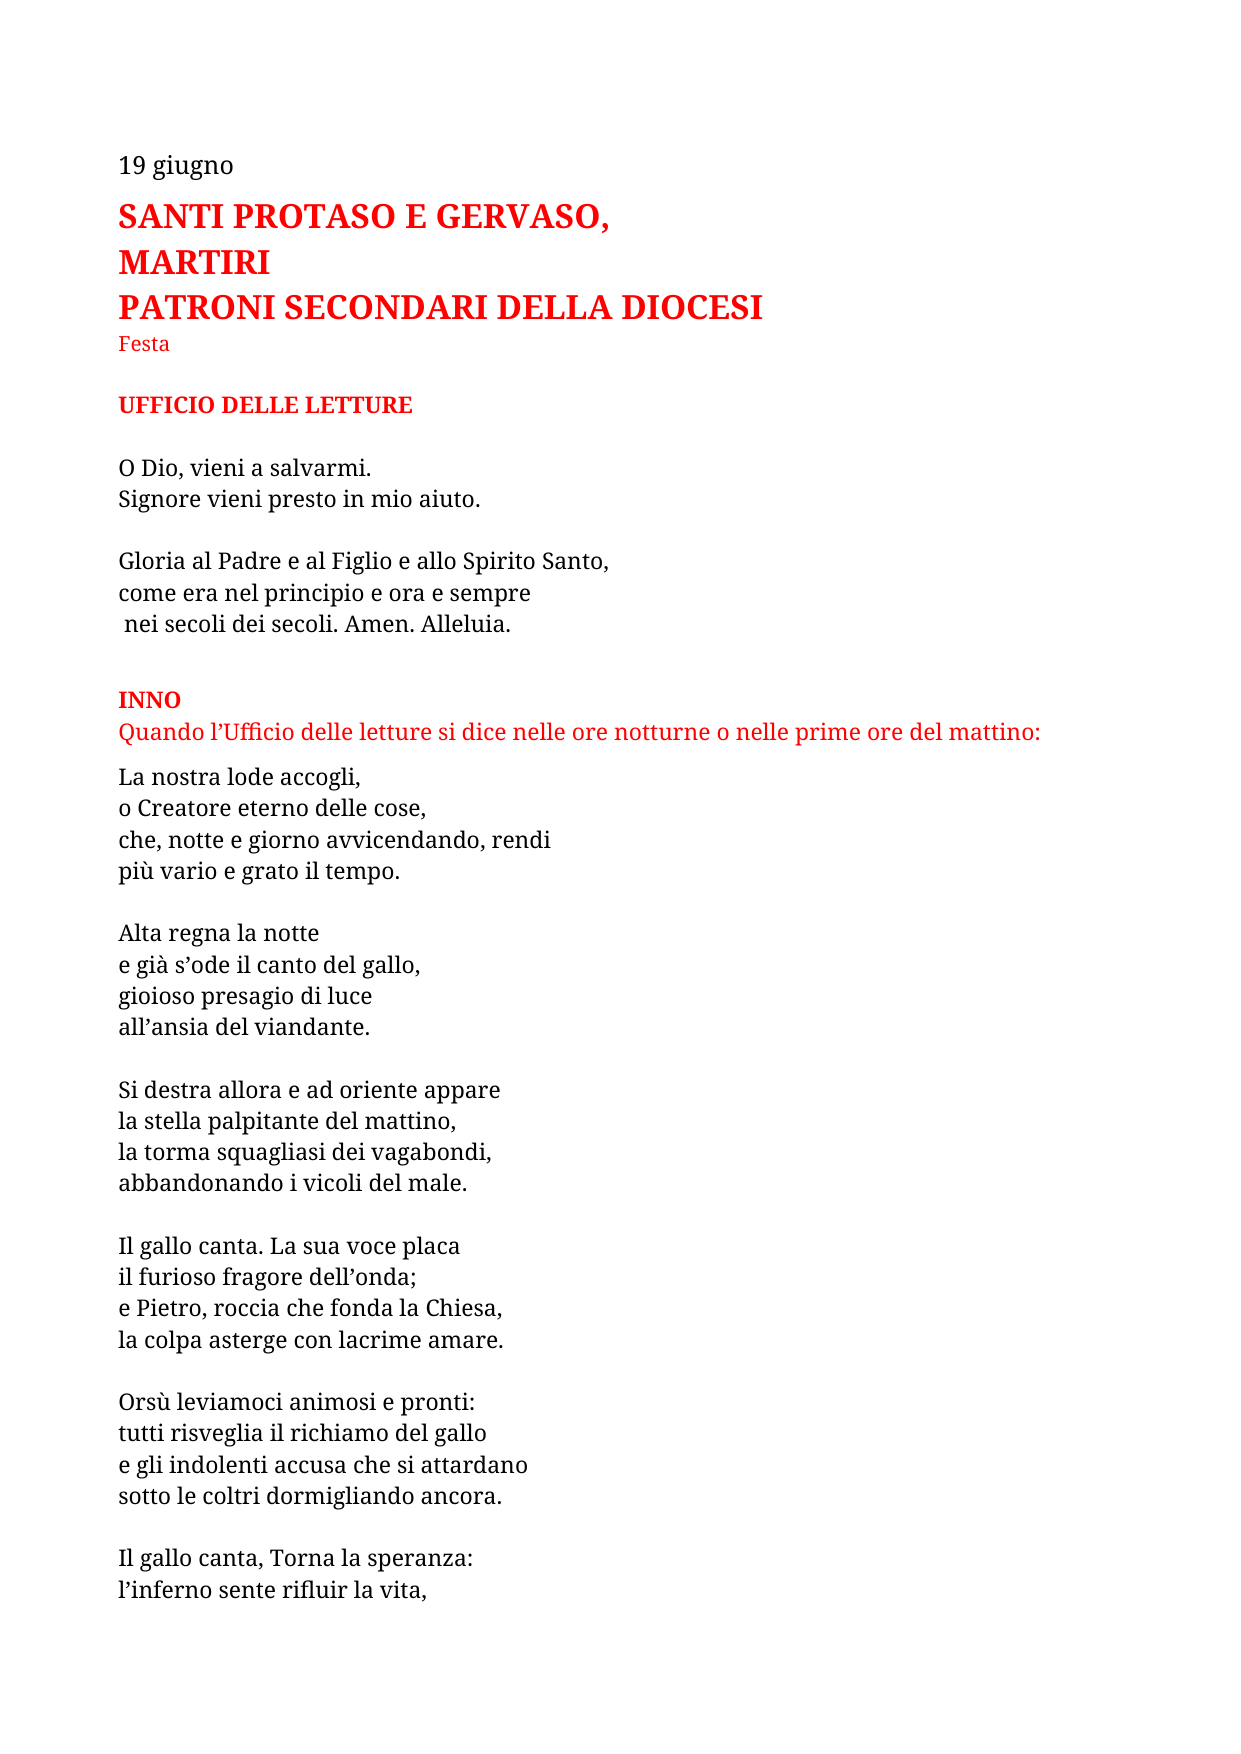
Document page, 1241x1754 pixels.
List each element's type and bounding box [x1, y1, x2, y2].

text [118, 148, 1122, 1605]
